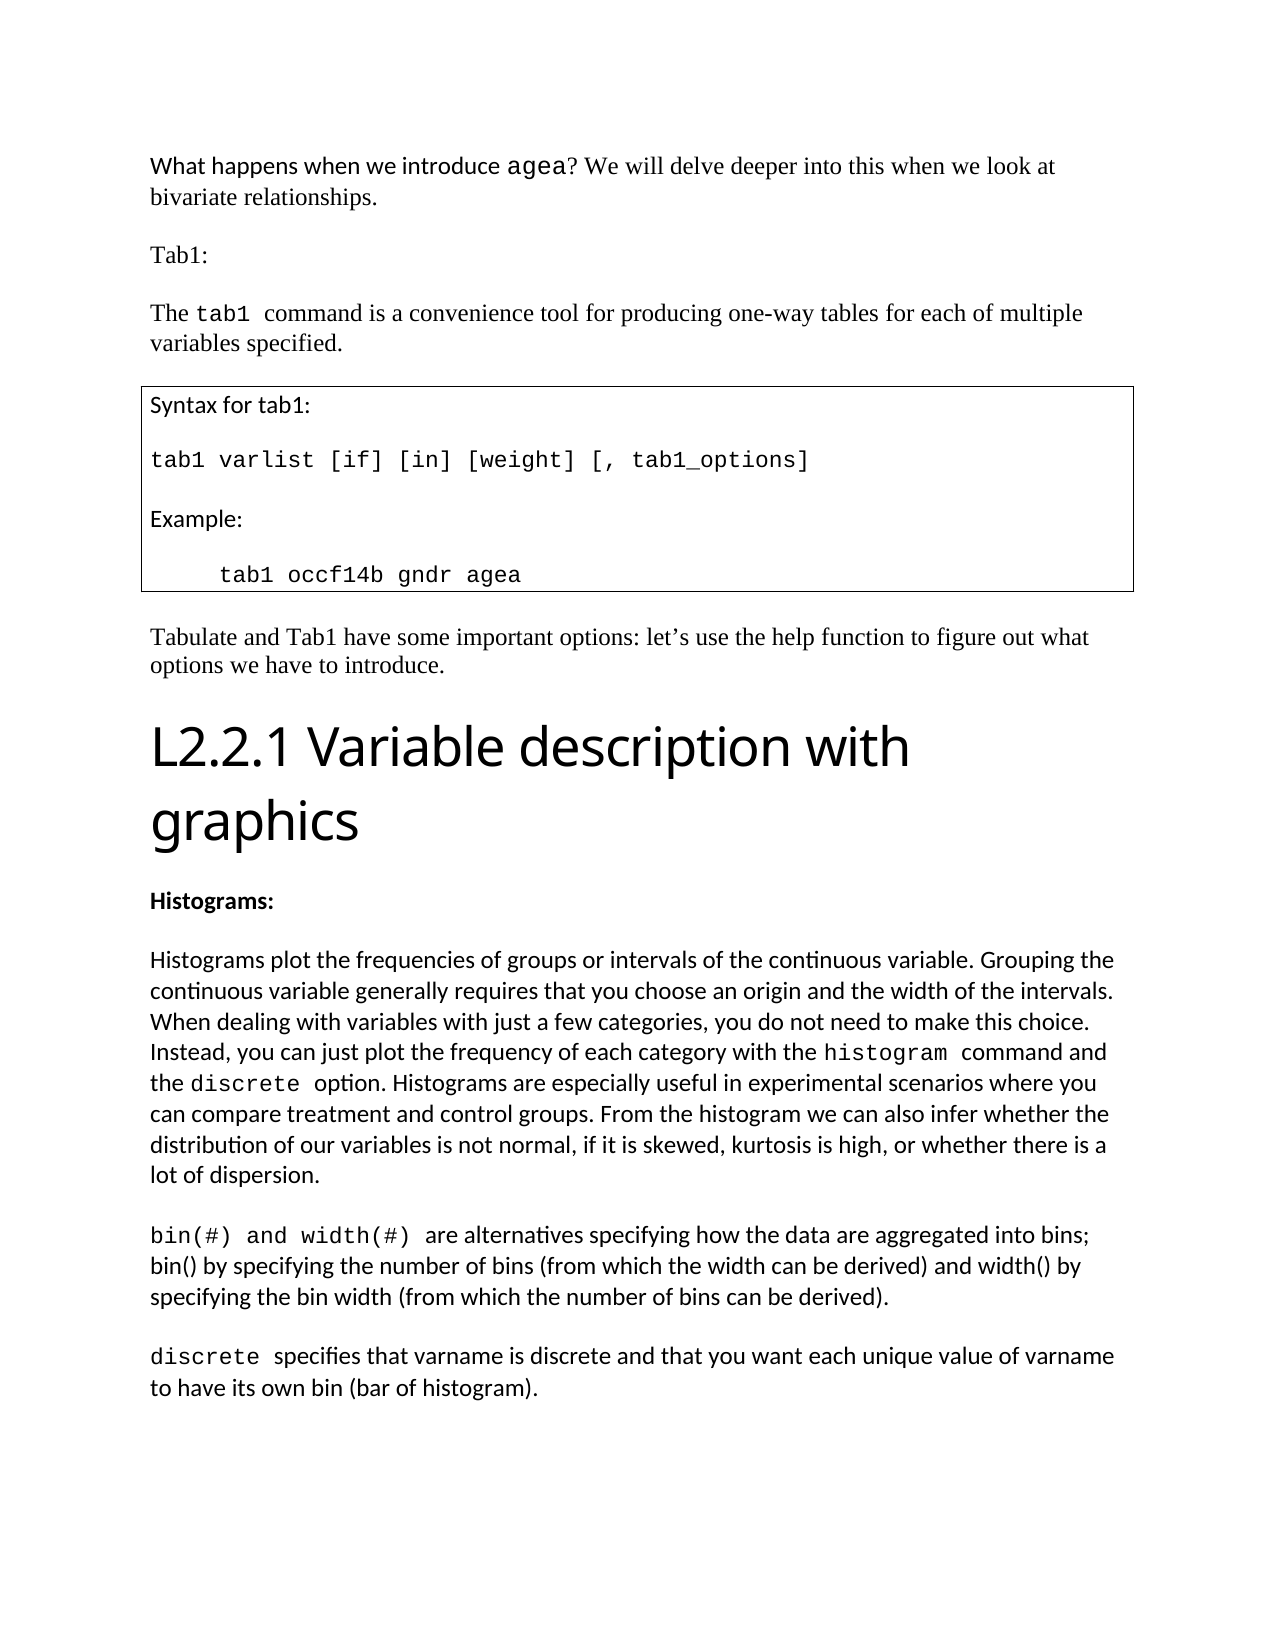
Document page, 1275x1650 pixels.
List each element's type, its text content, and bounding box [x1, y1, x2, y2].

text Tab1: [150, 240, 1125, 268]
text Syntax for tab1: [142, 387, 1133, 419]
title L2.2.1 Variable description with graphics [150, 708, 1125, 856]
text Example: [142, 501, 1133, 534]
text tab1 occf14b gndr agea [142, 560, 1133, 591]
text Tabulate and Tab1 have some important options: let’s use the help function to figure out what options we have to introduce. [150, 622, 1125, 679]
text The tab1 command is a convenience tool for producing one-way tables for each of multiple variables specified. [150, 298, 1125, 357]
text bin(#) and width(#) are alternatives specifying how the data are aggregated into bins; bin() by specifying the number of bins (from which the width can be derived) and width() by specifying the bin width (from which the number of bins can be derived). [150, 1219, 1125, 1311]
text Histograms: [150, 885, 1125, 915]
text discrete specifies that varname is discrete and that you want each unique value of varname to have its own bin (bar of histogram). [150, 1341, 1125, 1402]
text tab1 varlist [if] [in] [weight] [, tab1_options] [142, 445, 1133, 474]
text What happens when we introduce agea? We will delve deeper into this when we look at bivariate relationships. [150, 150, 1125, 211]
text Histograms plot the frequencies of groups or intervals of the continuous variable. Grouping the continuous variable generally requires that you choose an origin and the width of the intervals. When dealing with variables with just a few categories, you do not need to make this choice. Instead, you can just plot the frequency of each category with the histogram command and the discrete option. Histograms are especially useful in experimental scenarios where you can compare treatment and control groups. From the histogram we can also infer whether the distribution of our variables is not normal, if it is skewed, kurtosis is high, or whether there is a lot of dispersion. [150, 944, 1125, 1190]
